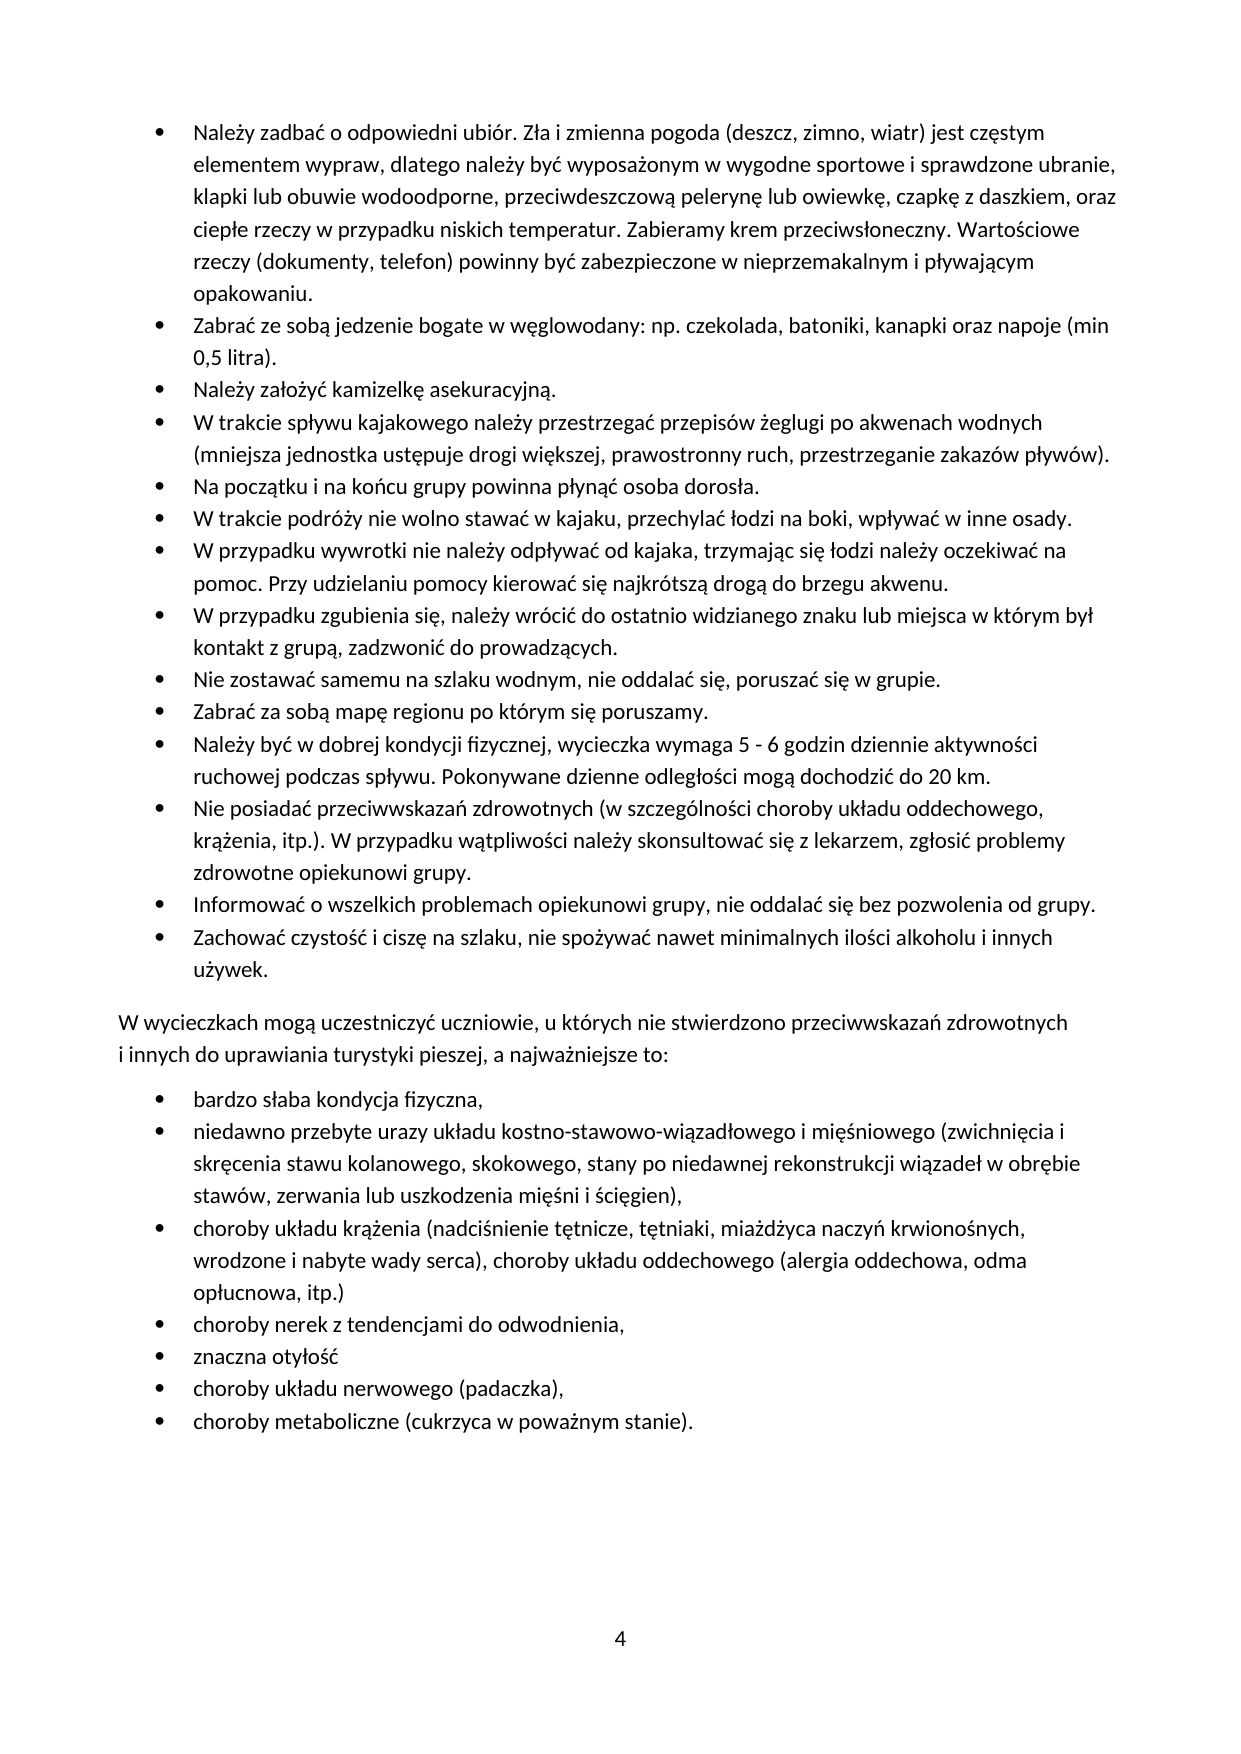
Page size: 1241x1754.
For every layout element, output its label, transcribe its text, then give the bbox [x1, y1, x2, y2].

list Należy zadbać o odpowiedni ubiór. Zła i zmienna pogoda (deszcz, zimno, wiatr) jest częstym elementem wypraw, dlatego należy być wyposażonym w wygodne sportowe i sprawdzone ubranie, klapki lub obuwie wodoodporne, przeciwdeszczową pelerynę lub owiewkę, czapkę z daszkiem, oraz ciepłe rzeczy w przypadku niskich temperatur. Zabieramy krem przeciwsłoneczny. Wartościowe rzeczy (dokumenty, telefon) powinny być zabezpieczone w nieprzemakalnym i pływającym opakowaniu. [156, 118, 1122, 307]
list W trakcie spływu kajakowego należy przestrzegać przepisów żeglugi po akwenach wodnych (mniejsza jednostka ustępuje drogi większej, prawostronny ruch, przestrzeganie zakazów pływów). [156, 408, 1122, 468]
list Zabrać za sobą mapę regionu po którym się poruszamy. [156, 697, 1122, 726]
list choroby układu krążenia (nadciśnienie tętnicze, tętniaki, miażdżyca naczyń krwionośnych, wrodzone i nabyte wady serca), choroby układu oddechowego (alergia oddechowa, odma opłucnowa, itp.) [156, 1214, 1122, 1306]
list choroby metaboliczne (cukrzyca w poważnym stanie). [156, 1407, 1122, 1435]
list choroby nerek z tendencjami do odwodnienia, [156, 1310, 1122, 1338]
list znaczna otyłość [156, 1342, 1122, 1370]
list choroby układu nerwowego (padaczka), [156, 1374, 1122, 1403]
list Zabrać ze sobą jedzenie bogate w węglowodany: np. czekolada, batoniki, kanapki oraz napoje (min 0,5 litra). [156, 311, 1122, 371]
list Należy być w dobrej kondycji fizycznej, wycieczka wymaga 5 - 6 godzin dziennie aktywności ruchowej podczas spływu. Pokonywane dzienne odległości mogą dochodzić do 20 km. [156, 730, 1122, 790]
list Nie posiadać przeciwwskazań zdrowotnych (w szczególności choroby układu oddechowego, krążenia, itp.). W przypadku wątpliwości należy skonsultować się z lekarzem, zgłosić problemy zdrowotne opiekunowi grupy. [156, 794, 1122, 886]
list Należy założyć kamizelkę asekuracyjną. [156, 376, 1122, 404]
text W wycieczkach mogą uczestniczyć uczniowie, u których nie stwierdzono przeciwwskazań zdrowotnych i innych do uprawiania turystyki pieszej, a najważniejsze to: [118, 1008, 1122, 1068]
list Zachować czystość i ciszę na szlaku, nie spożywać nawet minimalnych ilości alkoholu i innych używek. [156, 923, 1122, 983]
list bardzo słaba kondycja fizyczna, [156, 1085, 1122, 1113]
list W trakcie podróży nie wolno stawać w kajaku, przechylać łodzi na boki, wpływać w inne osady. [156, 504, 1122, 532]
list Informować o wszelkich problemach opiekunowi grupy, nie oddalać się bez pozwolenia od grupy. [156, 891, 1122, 919]
list Na początku i na końcu grupy powinna płynąć osoba dorosła. [156, 472, 1122, 500]
list W przypadku wywrotki nie należy odpływać od kajaka, trzymając się łodzi należy oczekiwać na pomoc. Przy udzielaniu pomocy kierować się najkrótszą drogą do brzegu akwenu. [156, 537, 1122, 597]
list niedawno przebyte urazy układu kostno-stawowo-wiązadłowego i mięśniowego (zwichnięcia i skręcenia stawu kolanowego, skokowego, stany po niedawnej rekonstrukcji wiązadeł w obrębie stawów, zerwania lub uszkodzenia mięśni i ścięgien), [156, 1117, 1122, 1209]
list Nie zostawać samemu na szlaku wodnym, nie oddalać się, poruszać się w grupie. [156, 665, 1122, 693]
list W przypadku zgubienia się, należy wrócić do ostatnio widzianego znaku lub miejsca w którym był kontakt z grupą, zadzwonić do prowadzących. [156, 601, 1122, 661]
